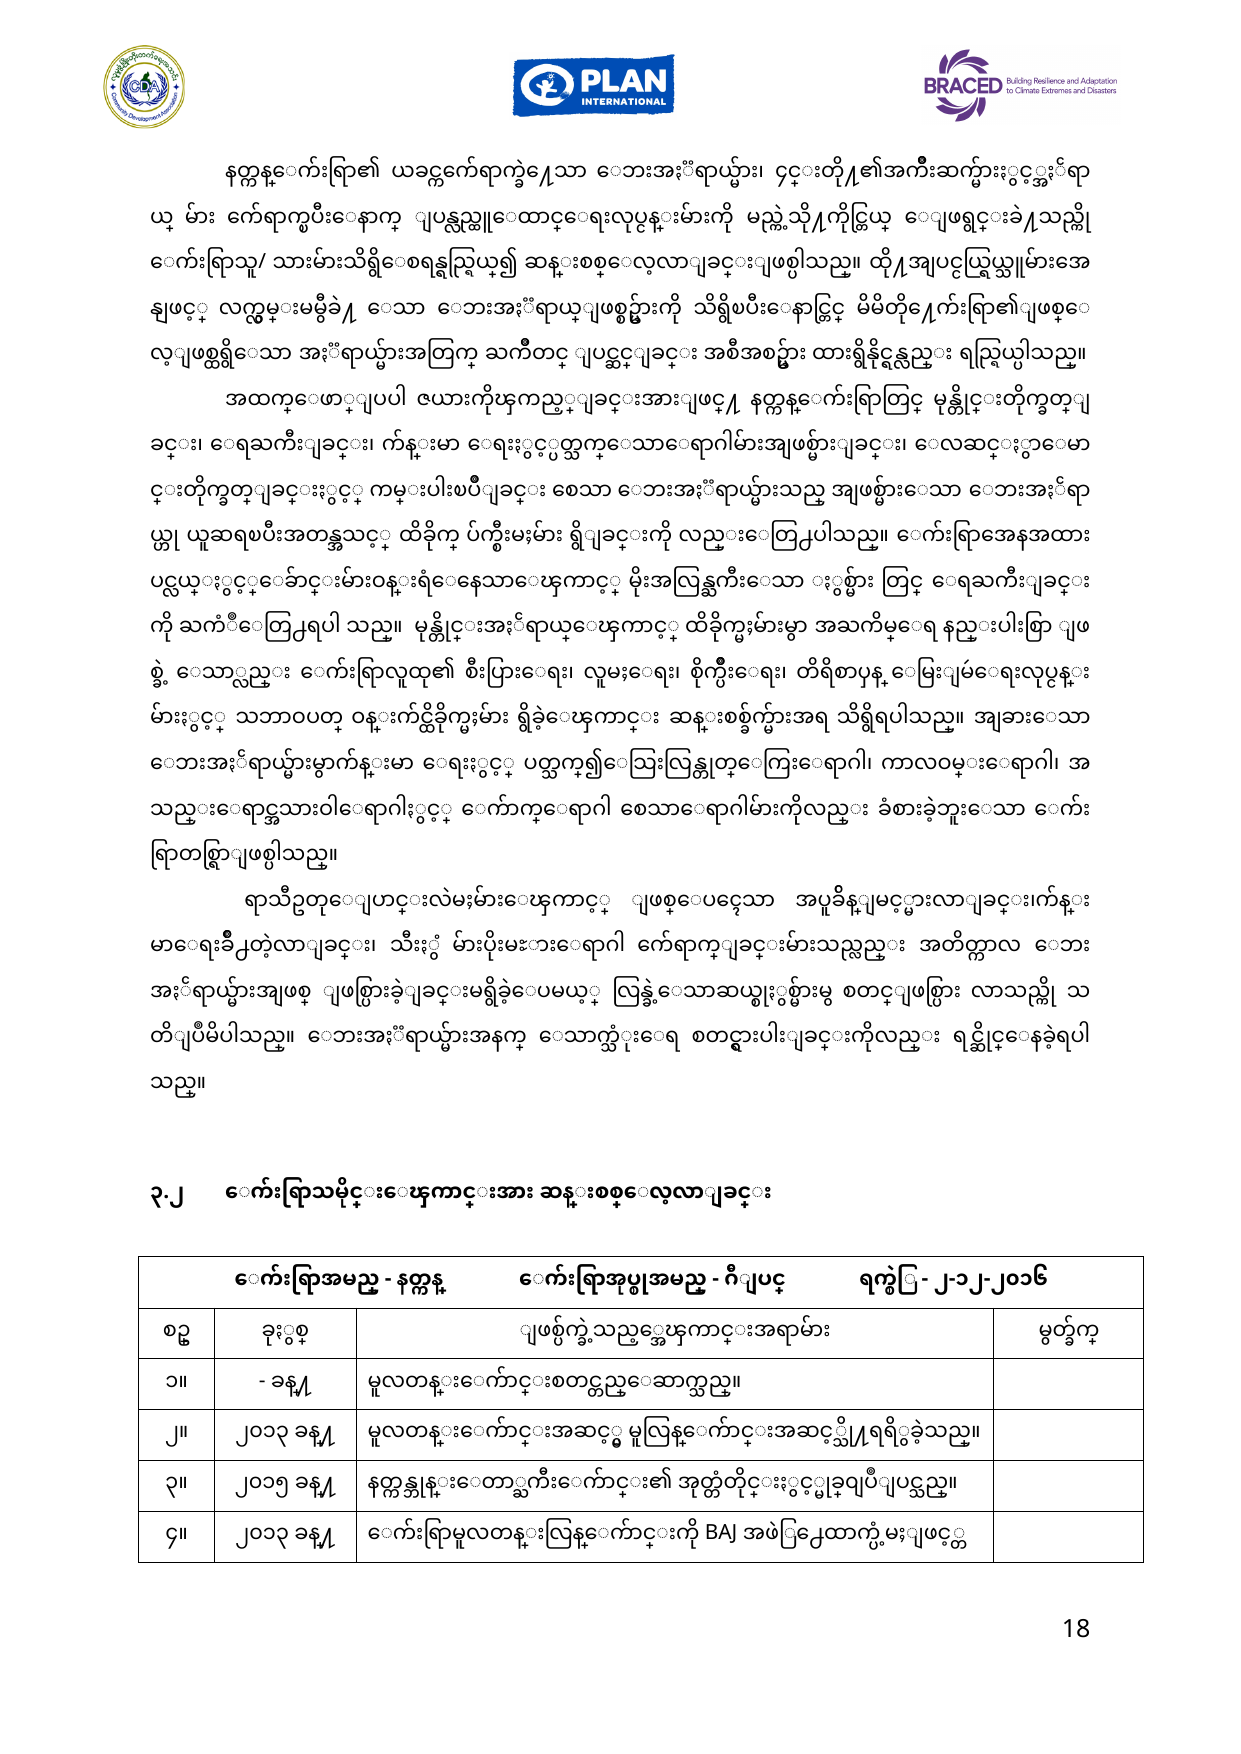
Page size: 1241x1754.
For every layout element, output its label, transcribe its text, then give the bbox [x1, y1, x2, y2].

picture [920, 45, 1122, 125]
table_cell ၁။ [139, 1359, 214, 1409]
table_cell မူလတန္းေက်ာင္းစတင္တည္ေဆာက္သည္။ [357, 1359, 993, 1409]
table_cell [994, 1410, 1143, 1460]
picture [509, 52, 678, 120]
table_cell ၃။ [139, 1461, 214, 1511]
text နတ္ကန္ေက်းရြာ၏ ယခင္ကက်ေရာက္ခဲ႔ေသာ ေဘးအႏၱရာယ္မ်ား၊ ၄င္းတို႔၏အက်ိဳးဆက္မ်ားႏွင့္အႏၲရာယ္ မ်ား က်ေရာက္ၿပီးေနာက္ ျပန္လည္ထူေထာင္ေရးလုပ္ငန္းမ်ားကို မည္ကဲ့သို႔ကိုင္တြယ္ ေျဖရွင္းခဲ႔သည္ကို ေက်းရြာသူ/ သားမ်ားသိရွိေစရန္ရည္ရြယ္၍ ဆန္းစစ္ေလ့လာျခင္းျဖစ္ပါသည္။ ထို႔အျပင္ငယ္ရြယ္သူမ်ားအေနျဖင့္ လက္လွမ္းမမွီခဲ႔ ေသာ ေဘးအႏၱရာယ္ျဖစ္စဥ္မ်ားကို သိရွိၿပီးေနာင္တြင္ မိမိတို႔ေက်းရြာ၏ျဖစ္ေလ့ျဖစ္ထရွိေသာ အႏၱရာယ္မ်ားအတြက္ ႀကိဳတင္ ျပင္ဆင္ျခင္း အစီအစဥ္မ်ား ထားရွိနိုင္ရန္လည္း ရည္ရြယ္ပါသည္။ [150, 150, 1090, 378]
table_cell မူလတန္းေက်ာင္းအဆင့္မွ မူလြန္ေက်ာင္းအဆင့္သို႔ရရိွခဲ့သည္။ [357, 1410, 993, 1460]
table_cell နတ္ကန္ဘုန္းေတာ္ႀကီးေက်ာင္း၏ အုတ္တံတိုင္းႏွင့္မုခ္၀ျပဳျပင္သည္။ [357, 1461, 993, 1511]
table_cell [357, 1512, 993, 1562]
text အထက္ေဖာ္ျပပါ ဇယားကိုၾကည့္ျခင္းအားျဖင္႔ နတ္ကန္ေက်းရြာတြင္ မုန္တိုင္းတိုက္ခတ္ျခင္း၊ ေရႀကီးျခင္း၊ က်န္းမာ ေရးႏွင့္ပတ္သက္ေသာေရာဂါမ်ားအျဖစ္မ်ားျခင္း၊ ေလဆင္ႏွာေမာင္းတိုက္ခတ္ျခင္းႏွင့္ ကမ္းပါးၿပိဳျခင္း စေသာ ေဘးအႏၱရာယ္မ်ားသည္ အျဖစ္မ်ားေသာ ေဘးအႏၲရာယ္ဟု ယူဆရၿပီးအတန္အသင့္ ထိခိုက္ ပ်က္စီးမႈမ်ား ရွိျခင္းကို လည္းေတြ႕ပါသည္။ ေက်းရြာအေနအထား ပင္လယ္ႏွင့္ေခ်ာင္းမ်ားဝန္းရံေနေသာေၾကာင့္ မိုးအလြန္ႀကီးေသာ ႏွစ္မ်ား တြင္ ေရႀကီးျခင္းကို ႀကံဳေတြ႕ရပါ သည္။ မုန္တိုင္းအႏၲရာယ္ေၾကာင့္ ထိခိုက္မႈမ်ားမွာ အႀကိမ္ေရ နည္းပါးစြာ ျဖစ္ခဲ့ ေသာ္လည္း ေက်းရြာလူထု၏ စီးပြားေရး၊ လူမႈေရး၊ စိုက္ပ်ိဳးေရး၊ တိရိစာၦန္ ေမြးျမဴေရးလုပ္ငန္းမ်ားႏွင့္ သဘာဝပတ္ ဝန္းက်င္ထိခိုက္မႈမ်ား ရွိခဲ့ေၾကာင္း ဆန္းစစ္ခ်က္မ်ားအရ သိရွိရပါသည္။ အျခားေသာ ေဘးအႏၲရာယ္မ်ားမွာက်န္းမာ ေရးႏွင့္ ပတ္သက္၍ေသြးလြန္တုတ္ေကြးေရာဂါ၊ ကာလဝမ္းေရာဂါ၊ အသည္းေရာင္အသားဝါေရာဂါႏွင့္ ေက်ာက္ေရာဂါ စေသာေရာဂါမ်ားကိုလည္း ခံစားခဲ့ဘူးေသာ ေက်းရြာတစ္ရြာျဖစ္ပါသည္။ [150, 378, 1090, 878]
table_cell ၂။ [139, 1410, 214, 1460]
table_cell ျဖစ္ပ်က္ခဲ့သည့္အေၾကာင္းအရာမ်ား [357, 1309, 993, 1358]
table_header ေက်းရြာအမည္ - နတ္ကန္ ေက်းရြာအုပ္စုအမည္ - ဂ်ီျပင္ ရက္စဲြ - ၂-၁၂-၂၀၁၆ [139, 1257, 1143, 1307]
text ရာသီဥတုေျပာင္းလဲမႈမ်ားေၾကာင့္ ျဖစ္ေပၚေသာ အပူခ်ိန္ျမင့္မားလာျခင္း၊က်န္းမာေရးခ်ိဳ႕တဲ့လာျခင္း၊ သီးႏွံ မ်ားပိုးမႊားေရာဂါ က်ေရာက္ျခင္းမ်ားသည္လည္း အတိတ္ကာလ ေဘးအႏၲရာယ္မ်ားအျဖစ္ ျဖစ္ပြားခဲ့ျခင္းမရွိခဲ့ေပမယ့္ လြန္ခဲ့ေသာဆယ္စုႏွစ္မ်ားမွ စတင္ျဖစ္ပြား လာသည္ကို သတိျပဳမိပါသည္။ ေဘးအႏၱရာယ္မ်ားအနက္ ေသာက္သံုးေရ စတင္ရွားပါးျခင္းကိုလည္း ရင္ဆိုင္ေနခဲ့ရပါ သည္။ [150, 878, 1090, 1106]
table_cell စဥ္ [139, 1309, 214, 1358]
table_cell [994, 1359, 1143, 1409]
text ၃.၂ ေက်းရြာသမိုင္းေၾကာင္းအား ဆန္းစစ္ေလ့လာျခင္း [150, 1171, 1090, 1217]
table_cell ၂၀၁၃ ခန္႔ [215, 1512, 356, 1562]
table_cell ခုႏွစ္ [215, 1309, 356, 1358]
table_cell ၄။ [139, 1512, 214, 1562]
table_cell ၂၀၁၃ ခန္႔ [215, 1410, 356, 1460]
table_cell ၂၀၁၅ ခန္႔ [215, 1461, 356, 1511]
table_cell [994, 1461, 1143, 1511]
picture [103, 45, 185, 129]
table_cell - ခန္႔ [215, 1359, 356, 1409]
table_cell [994, 1512, 1143, 1562]
table_cell မွတ္ခ်က္ [994, 1309, 1143, 1358]
